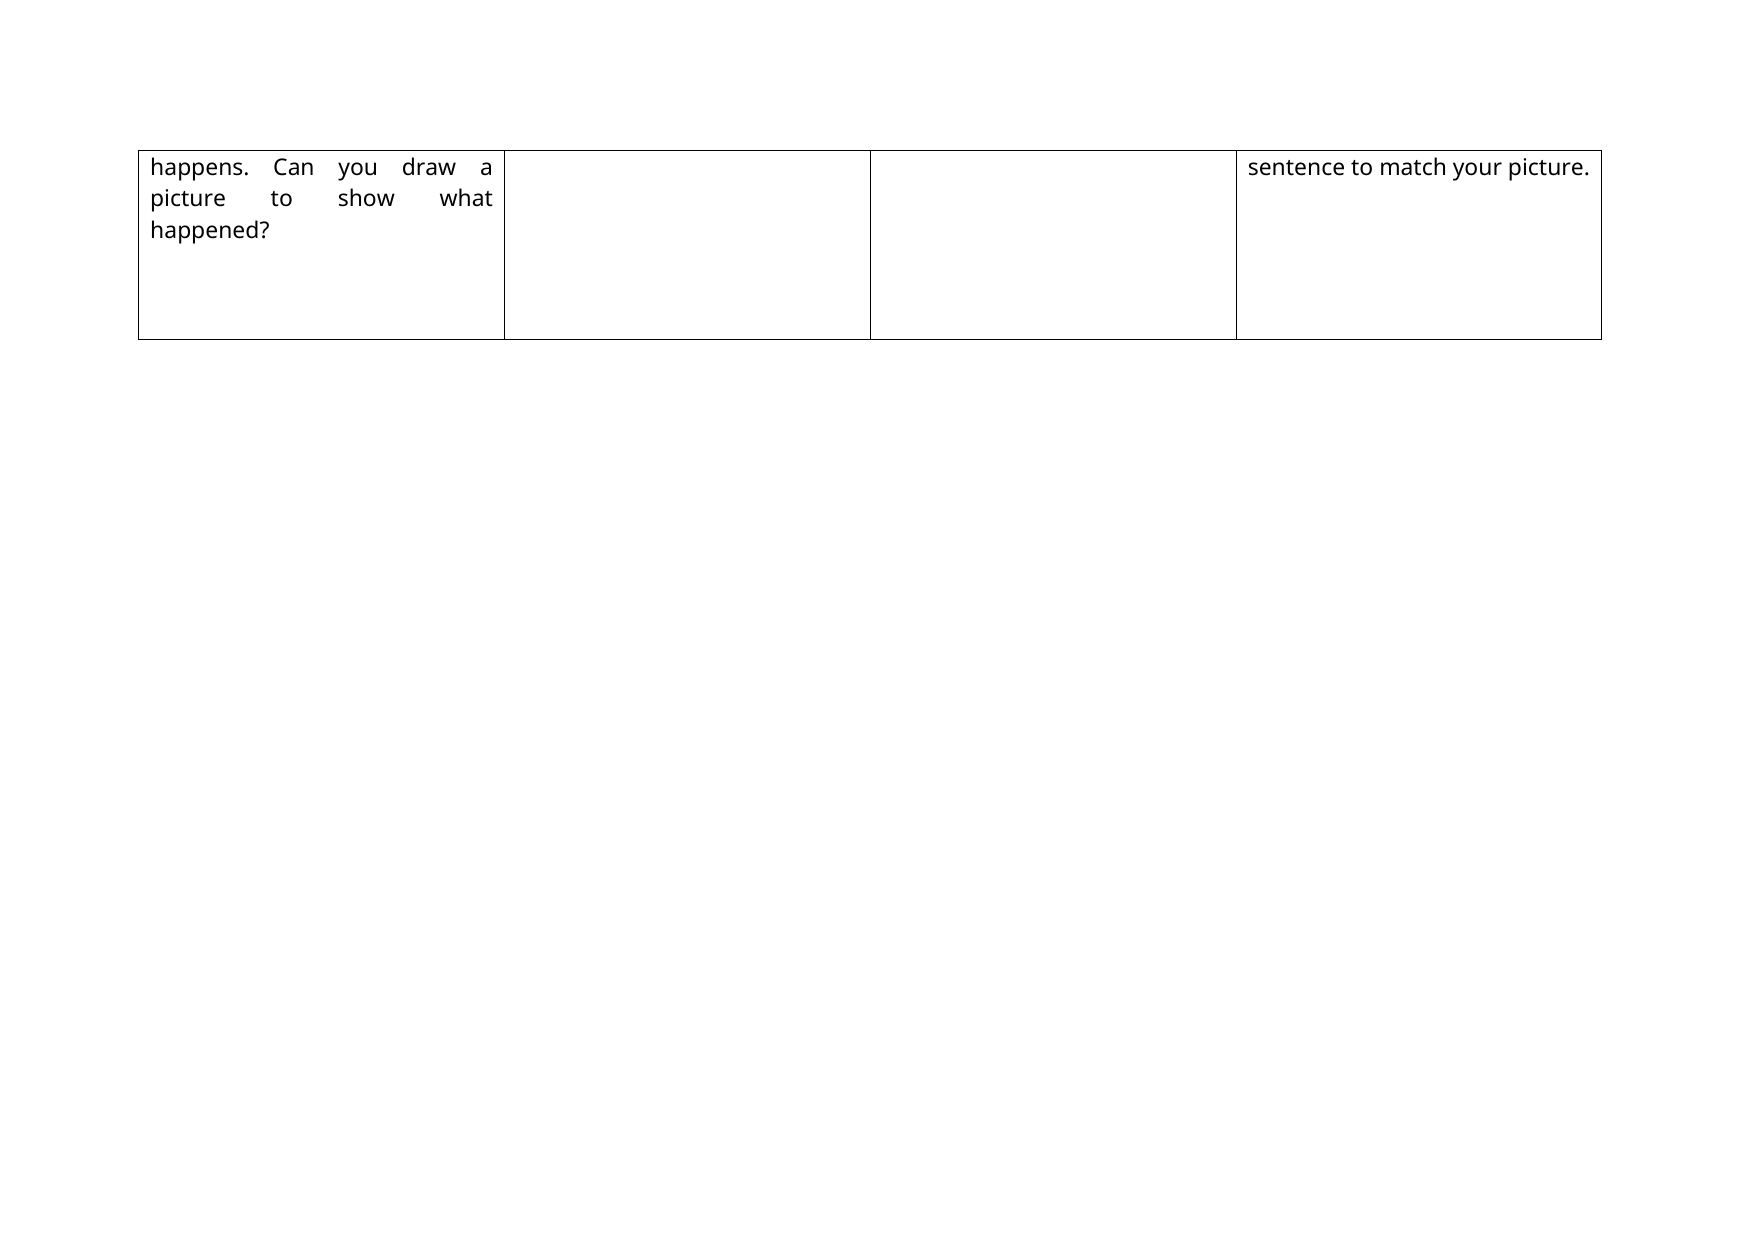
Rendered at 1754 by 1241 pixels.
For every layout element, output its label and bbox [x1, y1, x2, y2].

table_cell [871, 151, 1236, 338]
table_cell [505, 151, 870, 338]
table_cell [1237, 151, 1601, 338]
table_cell [139, 151, 504, 338]
